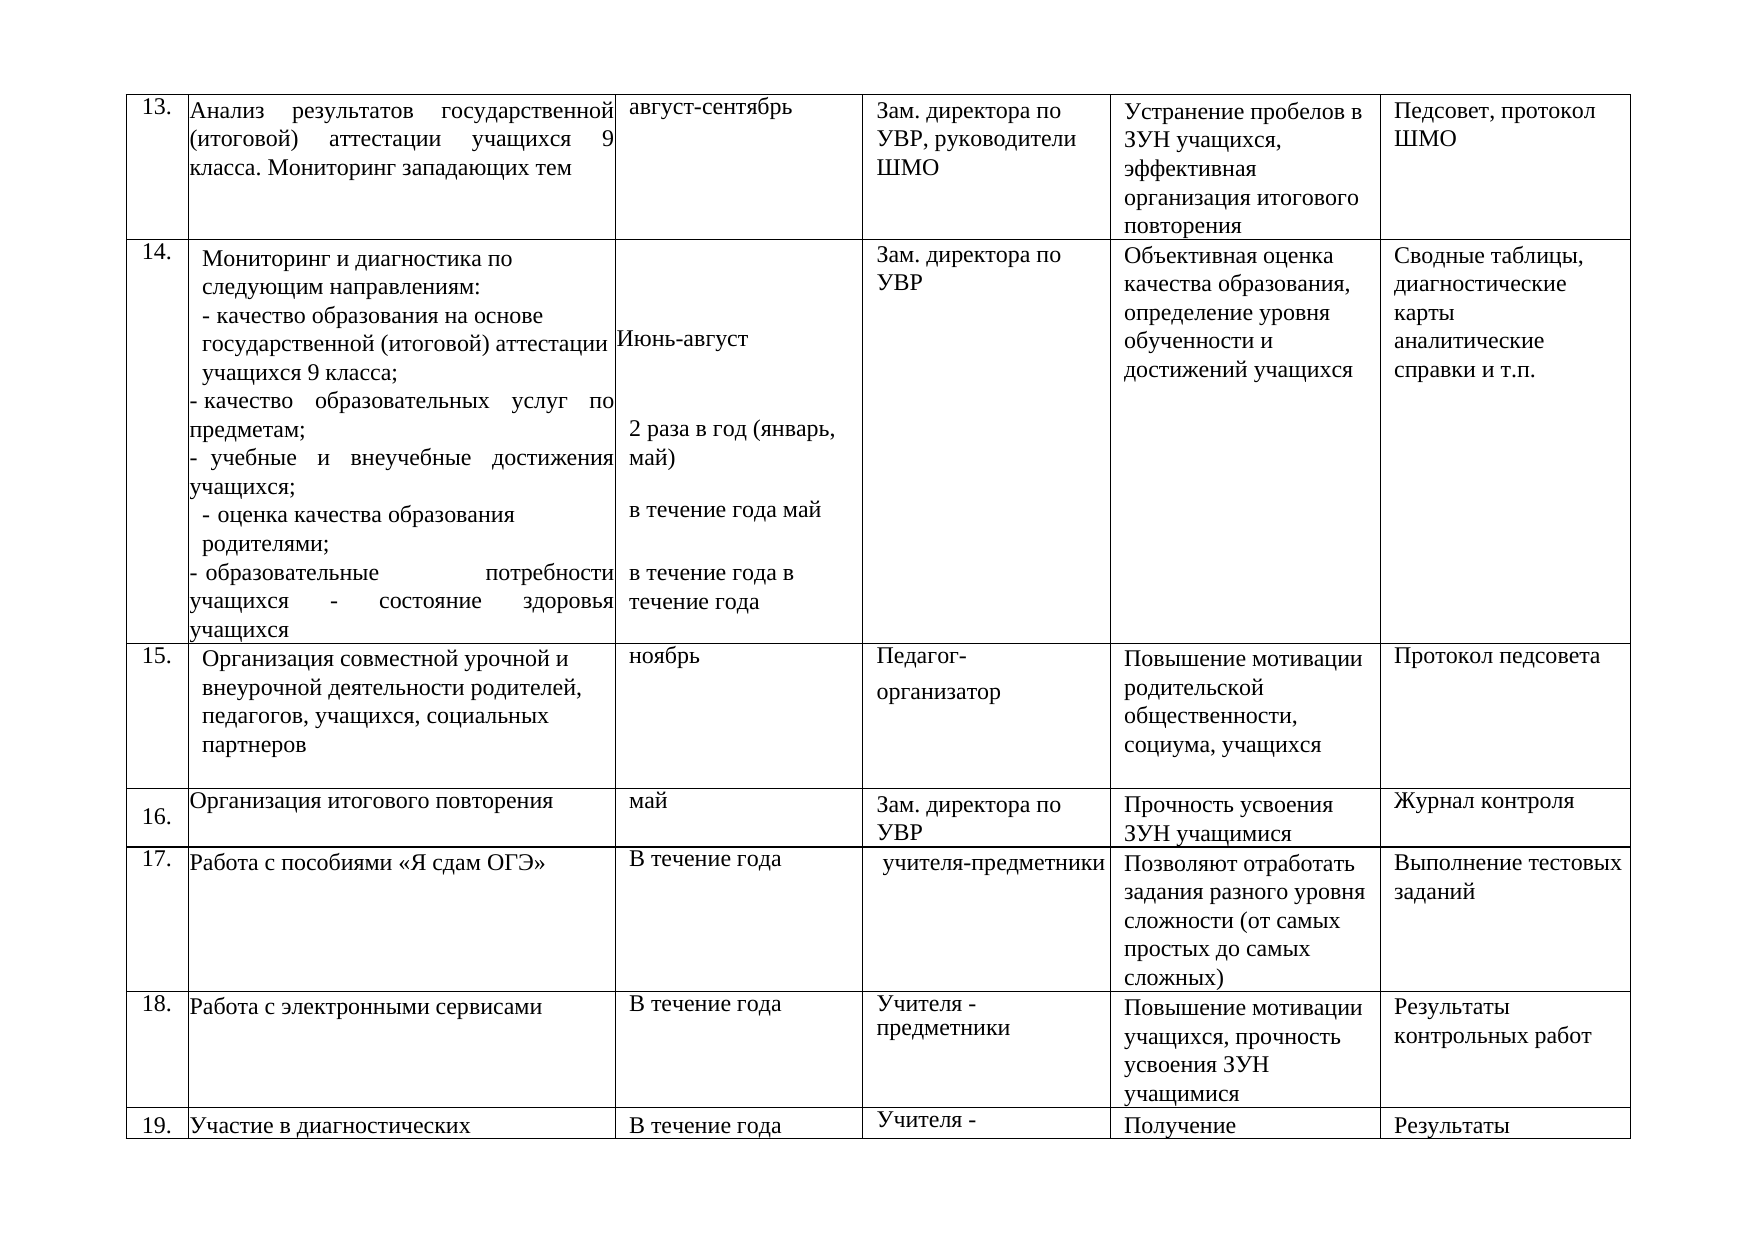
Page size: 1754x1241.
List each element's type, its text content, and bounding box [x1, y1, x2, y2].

table_cell ноябрь [616, 644, 862, 788]
table_cell Организация итогового повторения [189, 789, 615, 846]
table_header Зам. директора по УВР, руководители ШМО [863, 95, 1110, 239]
table_cell Участие в диагностических [189, 1108, 615, 1138]
table_cell В течение года [616, 992, 862, 1107]
table_cell Повышение мотивации родительской общественности, социума, учащихся [1111, 644, 1380, 788]
table_cell Июнь-август 2 раза в год (январь, май) в течение года май в течение года в течение года [616, 240, 862, 643]
table_header Анализ результатов государственной (итоговой) аттестации учащихся 9 класса. Мониторинг западающих тем [189, 95, 615, 239]
table_cell 16. [127, 789, 188, 846]
table_cell Учителя - предметники [863, 992, 1110, 1107]
table_cell В течение года [616, 1108, 862, 1138]
table_cell 15. [127, 644, 188, 788]
table_cell 19. [127, 1108, 188, 1138]
table_cell 14. [127, 240, 188, 643]
table_cell Результаты [1381, 1108, 1630, 1138]
table_cell Зам. директора по УВР [863, 789, 1110, 846]
table_cell Объективная оценка качества образования, определение уровня обученности и достижений учащихся [1111, 240, 1380, 643]
table_header 13. [127, 95, 188, 239]
table_cell учителя-предметники [863, 848, 1110, 991]
table_cell Получение [1111, 1108, 1380, 1138]
table_cell Педагог- организатор [863, 644, 1110, 788]
table_header август-сентябрь [616, 95, 862, 239]
table_cell 17. [127, 848, 188, 991]
table_cell Сводные таблицы, диагностические карты аналитические справки и т.п. [1381, 240, 1630, 643]
table_cell Выполнение тестовых заданий [1381, 848, 1630, 991]
table_cell Работа с пособиями «Я сдам ОГЭ» [189, 848, 615, 991]
table_cell Протокол педсовета [1381, 644, 1630, 788]
table_cell Позволяют отработать задания разного уровня сложности (от самых простых до самых сложных) [1111, 848, 1380, 991]
table_cell Прочность усвоения ЗУН учащимися [1111, 789, 1380, 846]
table_cell Учителя - предметники [863, 1108, 1110, 1138]
table_cell Повышение мотивации учащихся, прочность усвоения ЗУН учащимися [1111, 992, 1380, 1107]
table_cell Организация совместной урочной и внеурочной деятельности родителей, педагогов, учащихся, социальных партнеров [189, 644, 615, 788]
table_cell Результаты контрольных работ [1381, 992, 1630, 1107]
table_cell 18. [127, 992, 188, 1107]
table_cell В течение года [616, 848, 862, 991]
table_cell Зам. директора по УВР [863, 240, 1110, 643]
table_cell Работа с электронными сервисами [189, 992, 615, 1107]
table_header Педсовет, протокол ШМО [1381, 95, 1630, 239]
table_cell Мониторинг и диагностика по следующим направлениям: качество образования на основе государственной (итоговой) аттестации учащихся 9 класса; качество образовательных услуг по предметам; учебные и внеучебные достижения учащихся; оценка качества образования родителями; образовательные потребности учащихся - состояние здоровья учащихся [189, 240, 615, 643]
table_cell Журнал контроля [1381, 789, 1630, 846]
table_cell май [616, 789, 862, 846]
table_header Устранение пробелов в ЗУН учащихся, эффективная организация итогового повторения [1111, 95, 1380, 239]
